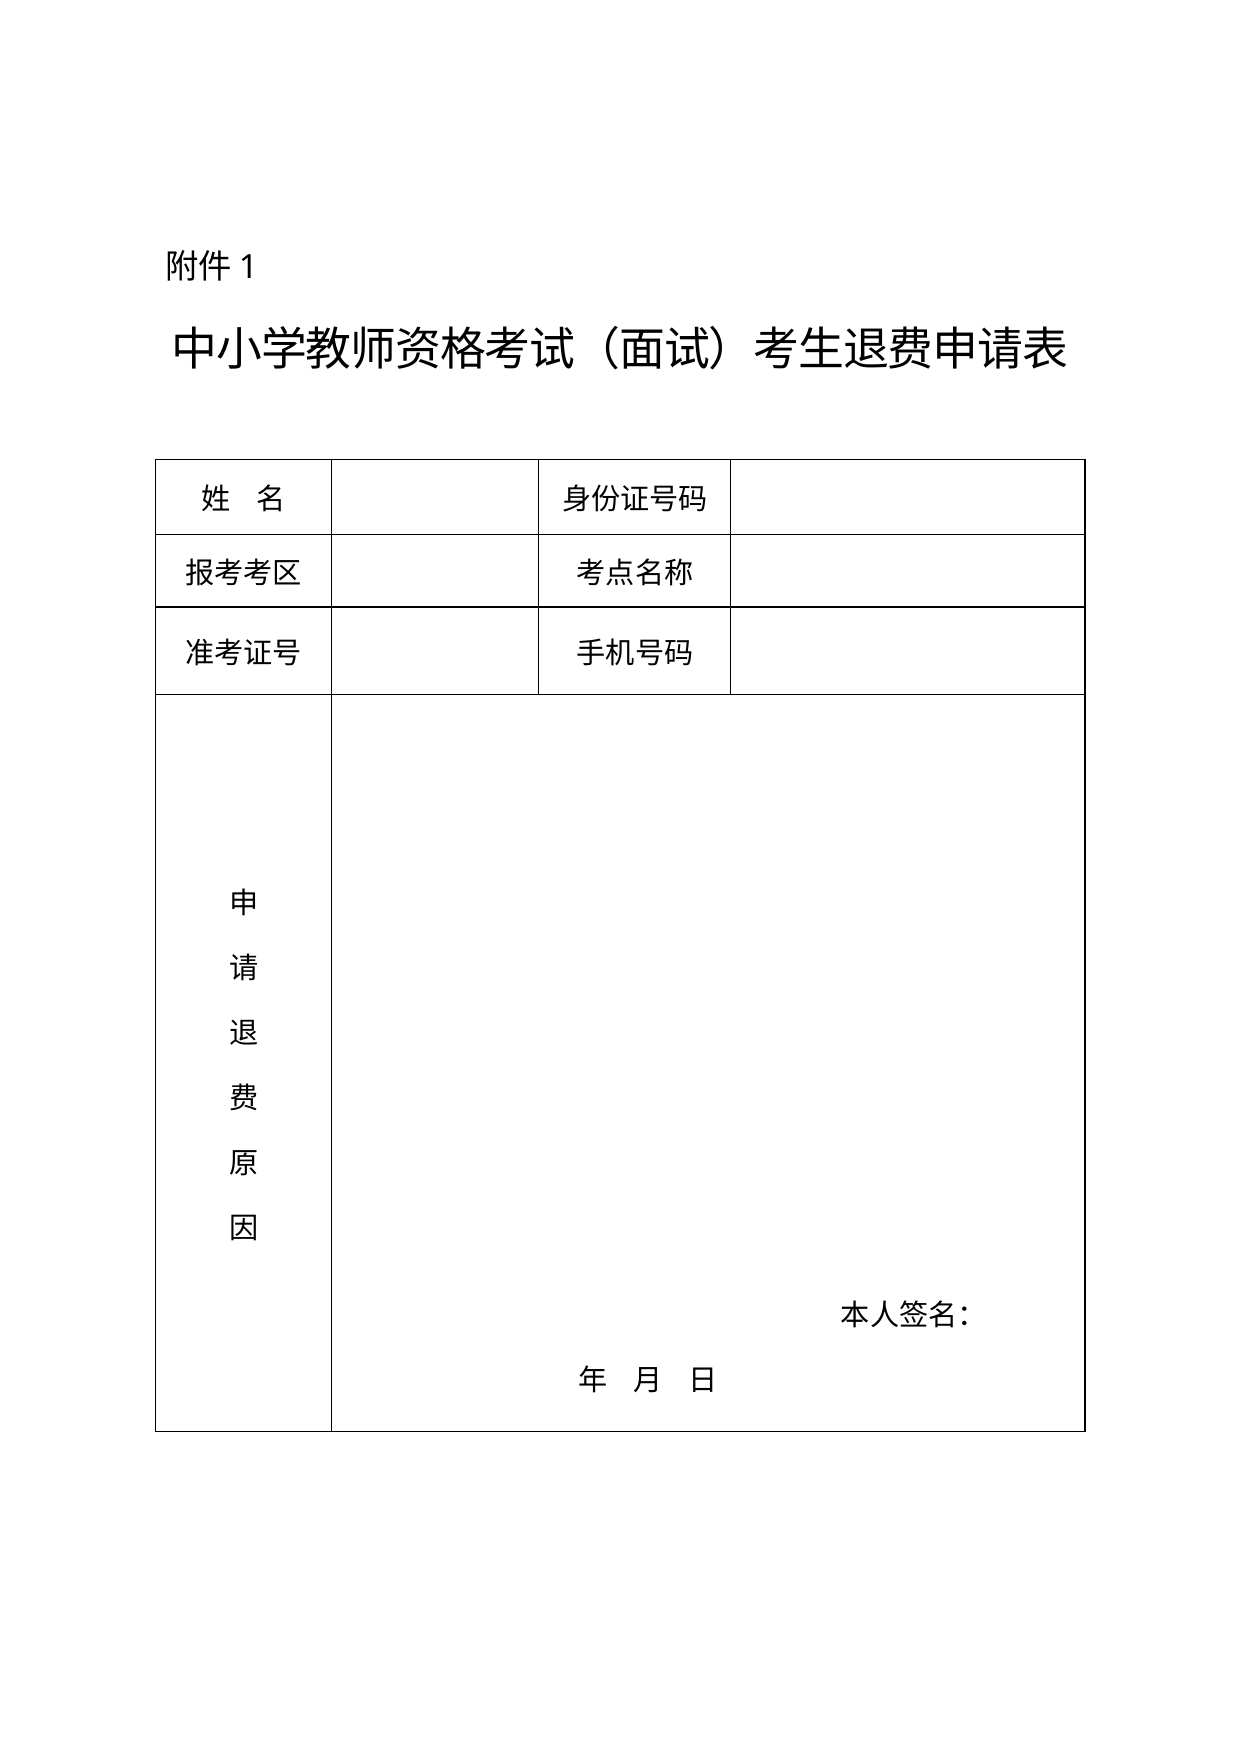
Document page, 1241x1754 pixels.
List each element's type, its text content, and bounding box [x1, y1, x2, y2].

table_cell [731, 535, 1084, 606]
table_header 身份证号码 [539, 460, 730, 534]
table_cell 申 请 退 费 原 因 [156, 695, 331, 1431]
table_cell [332, 535, 538, 606]
table_cell 考点名称 [539, 535, 730, 606]
table_cell 报考考区 [156, 535, 331, 606]
text 中小学教师资格考试（面试）考生退费申请表 [165, 296, 1075, 394]
table_cell 手机号码 [539, 608, 730, 694]
table_header [332, 460, 538, 534]
table_header 姓 名 [156, 460, 331, 534]
table_cell 本人签名： 年 月 日 [332, 695, 1084, 1431]
text 附件1 [165, 231, 1075, 296]
table_cell [731, 608, 1084, 694]
table_header [731, 460, 1084, 534]
table_cell 准考证号 [156, 608, 331, 694]
table_cell [332, 608, 538, 694]
